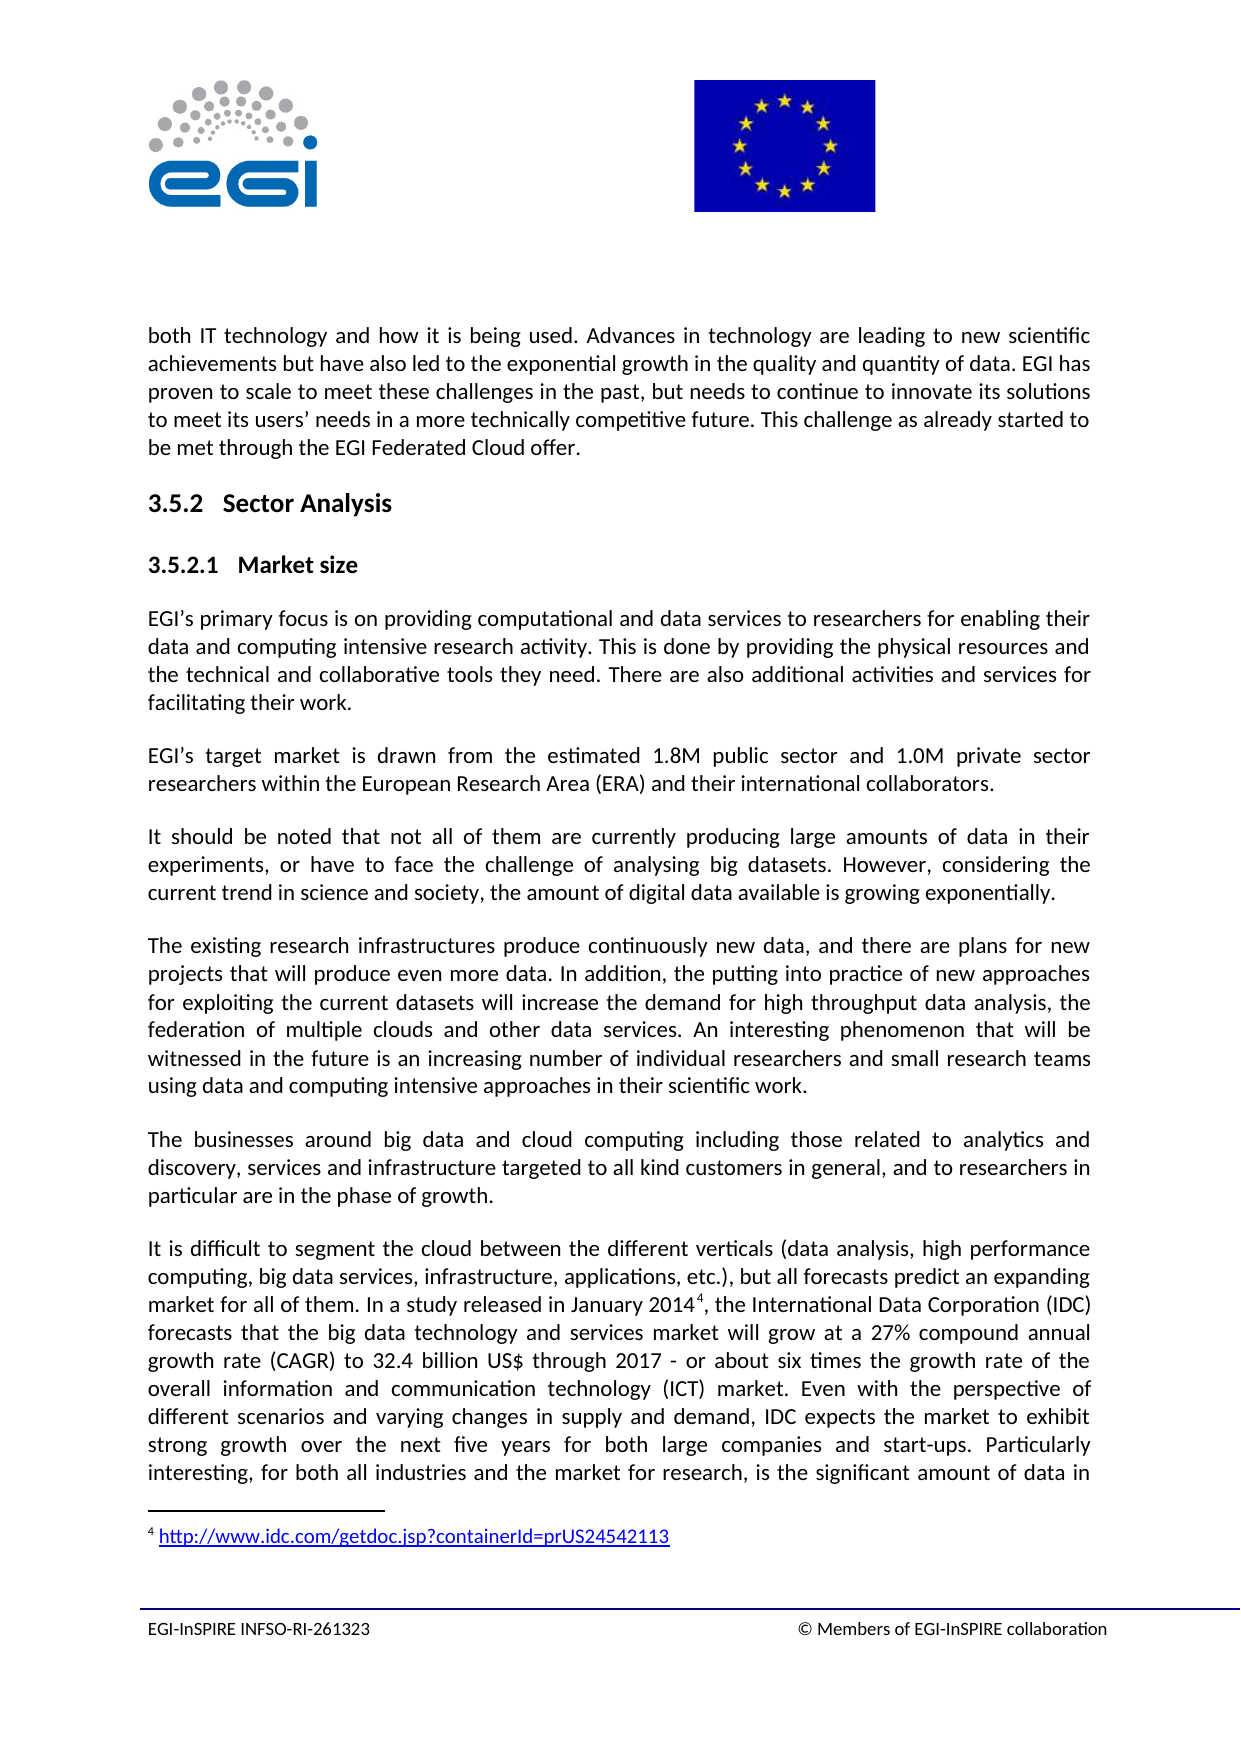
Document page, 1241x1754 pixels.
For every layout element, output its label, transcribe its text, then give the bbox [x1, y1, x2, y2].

picture [694, 80, 876, 212]
text The existing research infrastructures produce continuously new data, and there are plans for new projects that will produce even more data. In addition, the putting into practice of new approaches for exploiting the current datasets will increase the demand for high throughput data analysis, the federation of multiple clouds and other data services. An interesting phenomenon that will be witnessed in the future is an increasing number of individual researchers and small research teams using data and computing intensive approaches in their scientific work. [148, 932, 1092, 1100]
picture [147, 80, 319, 209]
subtitle Sector Analysis [148, 486, 1092, 519]
text It should be noted that not all of them are currently producing large amounts of data in their experiments, or have to face the challenge of analysing big datasets. However, considering the current trend in science and society, the amount of digital data available is growing exponentially. [148, 822, 1092, 907]
text The businesses around big data and cloud computing including those related to analytics and discovery, services and infrastructure targeted to all kind customers in general, and to researchers in particular are in the phase of growth. [148, 1125, 1092, 1209]
text EGI’s primary focus is on providing computational and data services to researchers for enabling their data and computing intensive research activity. This is done by providing the physical resources and the technical and collaborative tools they need. There are also additional activities and services for facilitating their work. [148, 604, 1092, 716]
text EGI’s target market is drawn from the estimated 1.8M public sector and 1.0M private sector researchers within the European Research Area (ERA) and their international collaborators. [148, 741, 1092, 797]
subtitle Market size [148, 549, 1092, 579]
